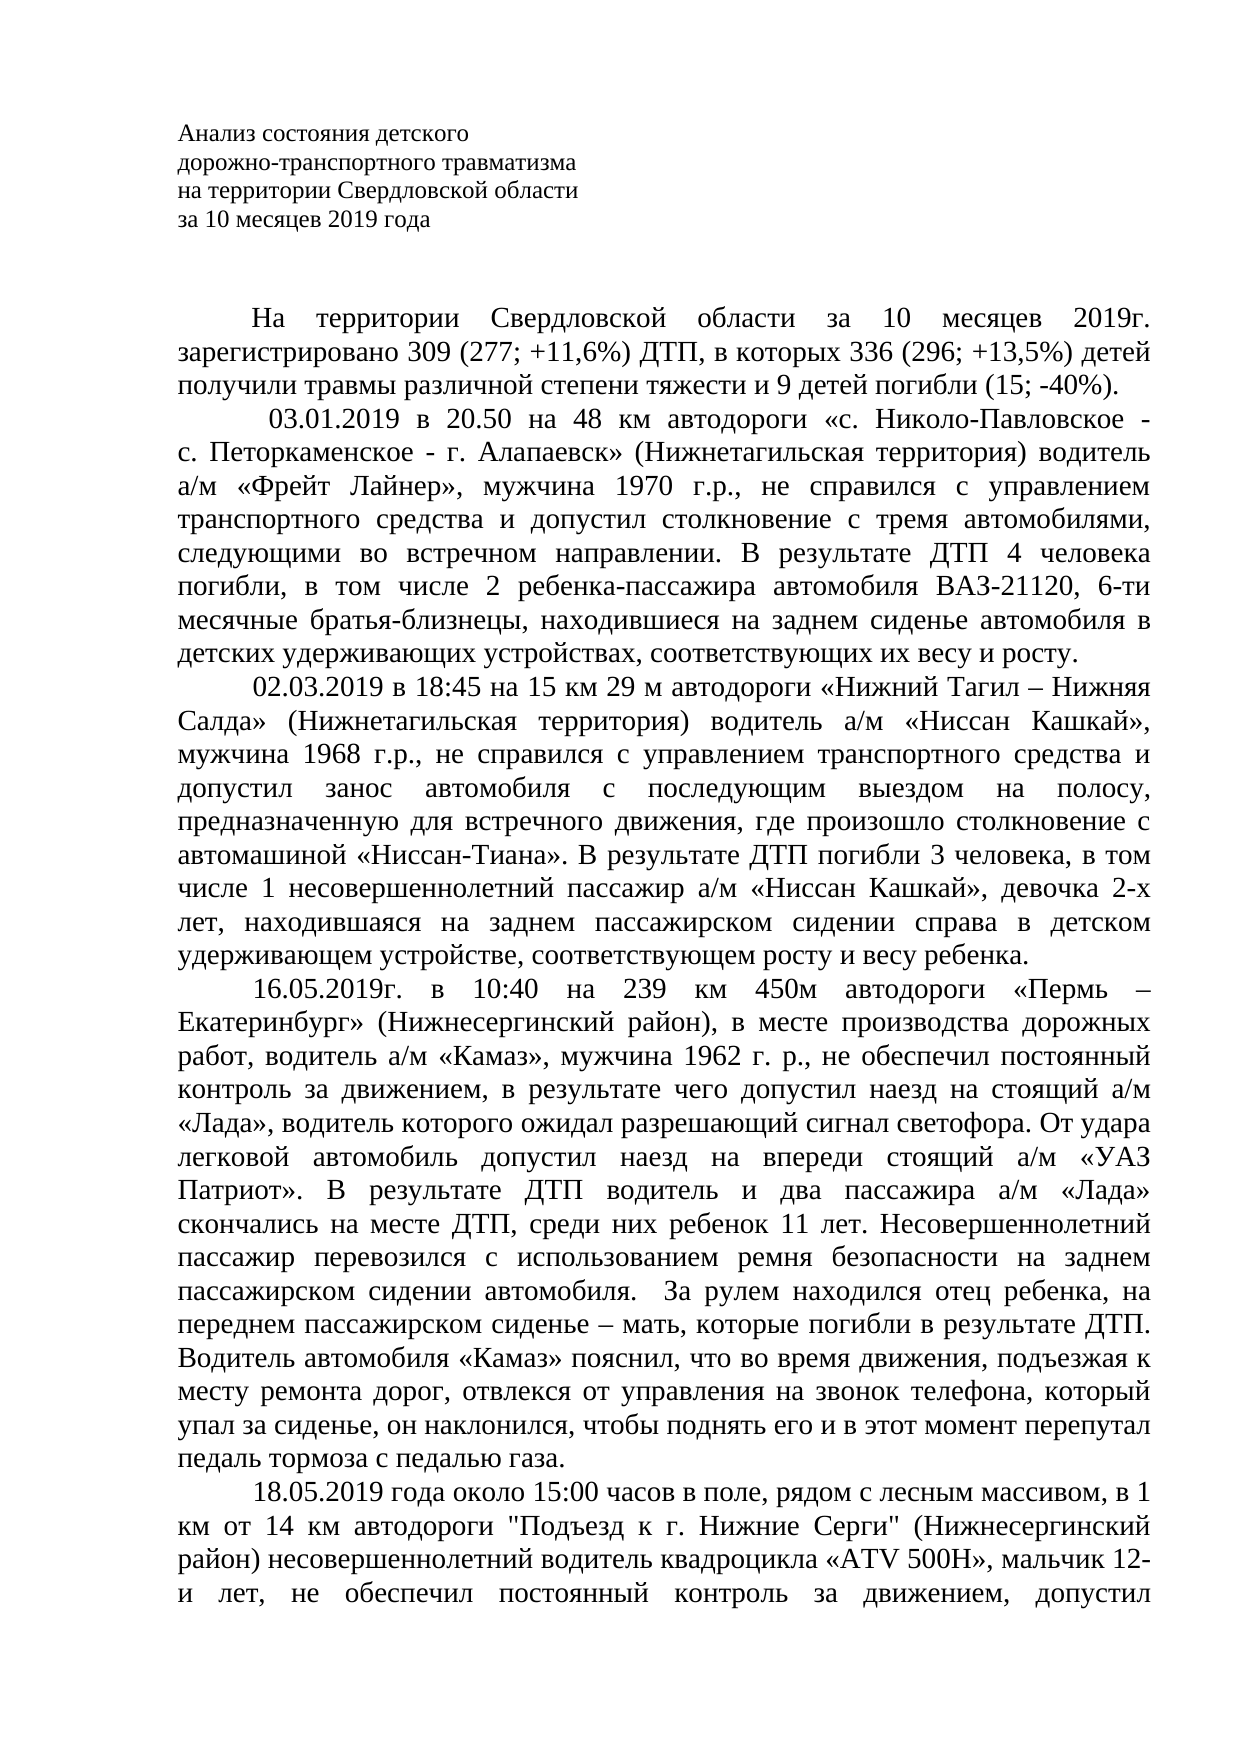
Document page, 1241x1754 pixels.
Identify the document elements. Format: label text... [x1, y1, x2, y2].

text 03.01.2019 в 20.50 на 48 км автодороги «с. Николо-Павловское - с. Петоркаменское - г. Алапаевск» (Нижнетагильская территория) водитель а/м «Фрейт Лайнер», мужчина 1970 г.р., не справился с управлением транспортного средства и допустил столкновение с тремя автомобилями, следующими во встречном направлении. В результате ДТП 4 человека погибли, в том числе 2 ребенка-пассажира автомобиля ВАЗ-21120, 6-ти месячные братья-близнецы, находившиеся на заднем сиденье автомобиля в детских удерживающих устройствах, соответствующих их весу и росту. [177, 401, 1152, 669]
text 02.03.2019 в 18:45 на 15 км 29 м автодороги «Нижний Тагил – Нижняя Салда» (Нижнетагильская территория) водитель а/м «Ниссан Кашкай», мужчина 1968 г.р., не справился с управлением транспортного средства и допустил занос автомобиля с последующим выездом на полосу, предназначенную для встречного движения, где произошло столкновение с автомашиной «Ниссан-Тиана». В результате ДТП погибли 3 человека, в том числе 1 несовершеннолетний пассажир а/м «Ниссан Кашкай», девочка 2-х лет, находившаяся на заднем пассажирском сидении справа в детском удерживающем устройстве, соответствующем росту и весу ребенка. [177, 669, 1152, 971]
text Анализ состояния детского [177, 118, 1181, 147]
text дорожно-транспортного травматизма [177, 147, 1152, 176]
text 16.05.2019г. в 10:40 на 239 км 450м автодороги «Пермь – Екатеринбург» (Нижнесергинский район), в месте производства дорожных работ, водитель а/м «Камаз», мужчина 1962 г. р., не обеспечил постоянный контроль за движением, в результате чего допустил наезд на стоящий а/м «Лада», водитель которого ожидал разрешающий сигнал светофора. От удара легковой автомобиль допустил наезд на впереди стоящий а/м «УАЗ Патриот». В результате ДТП водитель и два пассажира а/м «Лада» скончались на месте ДТП, среди них ребенок 11 лет. Несовершеннолетний пассажир перевозился с использованием ремня безопасности на заднем пассажирском сидении автомобиля. За рулем находился отец ребенка, на переднем пассажирском сиденье – мать, которые погибли в результате ДТП. Водитель автомобиля «Камаз» пояснил, что во время движения, подъезжая к месту ремонта дорог, отвлекся от управления на звонок телефона, который упал за сиденье, он наклонился, чтобы поднять его и в этот момент перепутал педаль тормоза с педалью газа. [177, 971, 1152, 1474]
text за 10 месяцев 2019 года [177, 204, 1152, 233]
text На территории Свердловской области за 10 месяцев 2019г. зарегистрировано 309 (277; +11,6%) ДТП, в которых 336 (296; +13,5%) детей получили травмы различной степени тяжести и 9 детей погибли (15; -40%). [177, 300, 1152, 401]
text на территории Свердловской области [177, 176, 1152, 204]
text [177, 1474, 1152, 1608]
